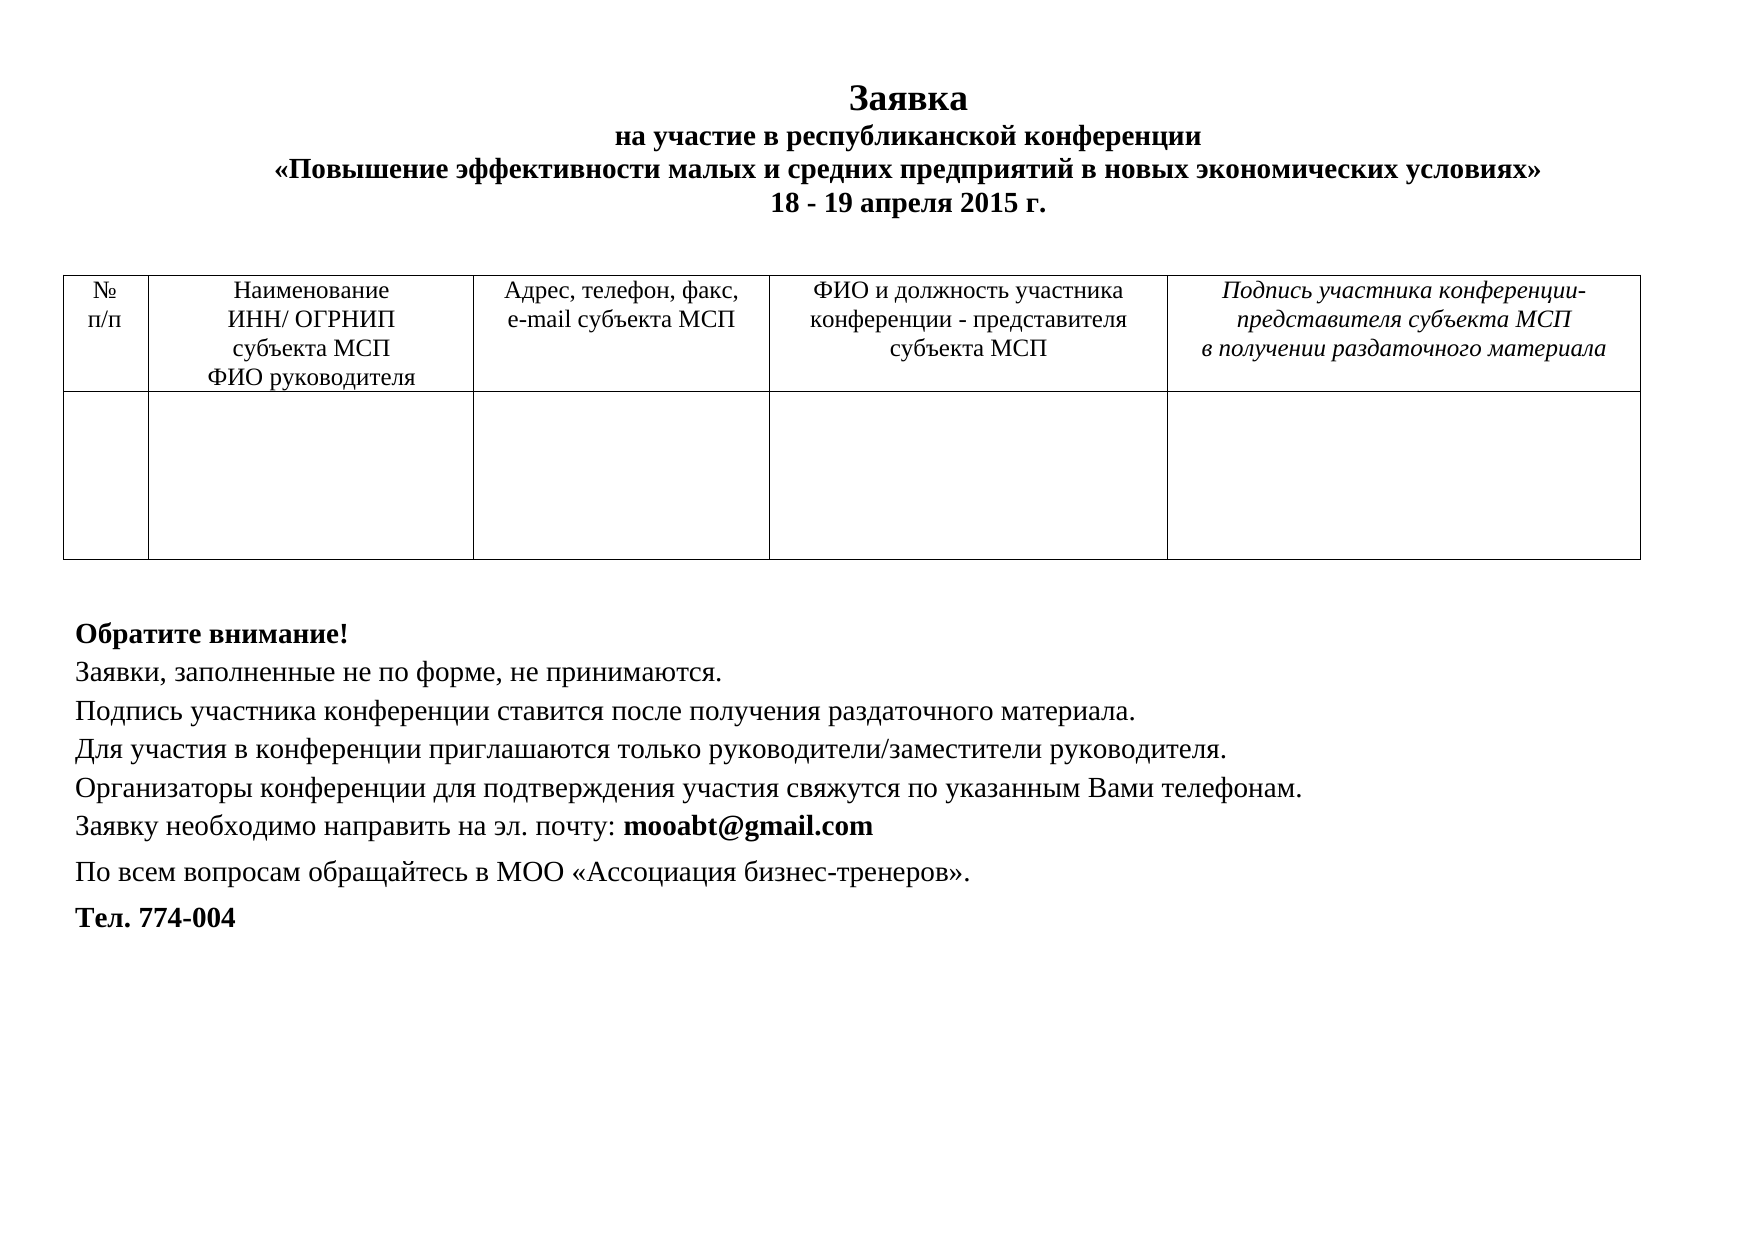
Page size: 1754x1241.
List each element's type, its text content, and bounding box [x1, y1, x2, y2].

table_cell [474, 392, 769, 559]
table_cell [770, 392, 1167, 559]
table_header Подпись участника конференции- представителя субъекта МСП в получении раздаточного материала [1168, 276, 1640, 391]
text Подпись участника конференции ставится после получения раздаточного материала. [75, 693, 1741, 726]
table_header Наименование ИНН/ ОГРНИП субъекта МСП ФИО руководителя [149, 276, 473, 391]
table_cell [64, 392, 148, 559]
table_header ФИО и должность участника конференции - представителя субъекта МСП [770, 276, 1167, 391]
text Обратите внимание! [75, 616, 1741, 649]
table_header Адрес, телефон, факс, e-mail субъекта МСП [474, 276, 769, 391]
text 18 - 19 апреля 2015 г. [75, 185, 1741, 219]
text на участие в республиканской конференции [75, 118, 1741, 152]
text По всем вопросам обращайтесь в МОО «Ассоциация бизнес-тренеров». [75, 854, 1679, 888]
table_cell [149, 392, 473, 559]
table_cell [1168, 392, 1640, 559]
text Организаторы конференции для подтверждения участия свяжутся по указанным Вами телефонам. [75, 770, 1741, 803]
text Заявки, заполненные не по форме, не принимаются. [75, 654, 1741, 688]
table_header № п/п [64, 276, 148, 391]
text Заявка [75, 75, 1741, 118]
text Для участия в конференции приглашаются только руководители/заместители руководителя. [75, 731, 1741, 765]
text «Повышение эффективности малых и средних предприятий в новых экономических условиях» [75, 152, 1741, 185]
text Тел. 774-004 [75, 901, 1679, 934]
text Заявку необходимо направить на эл. почту: mooabt@gmail.com [75, 808, 1679, 842]
